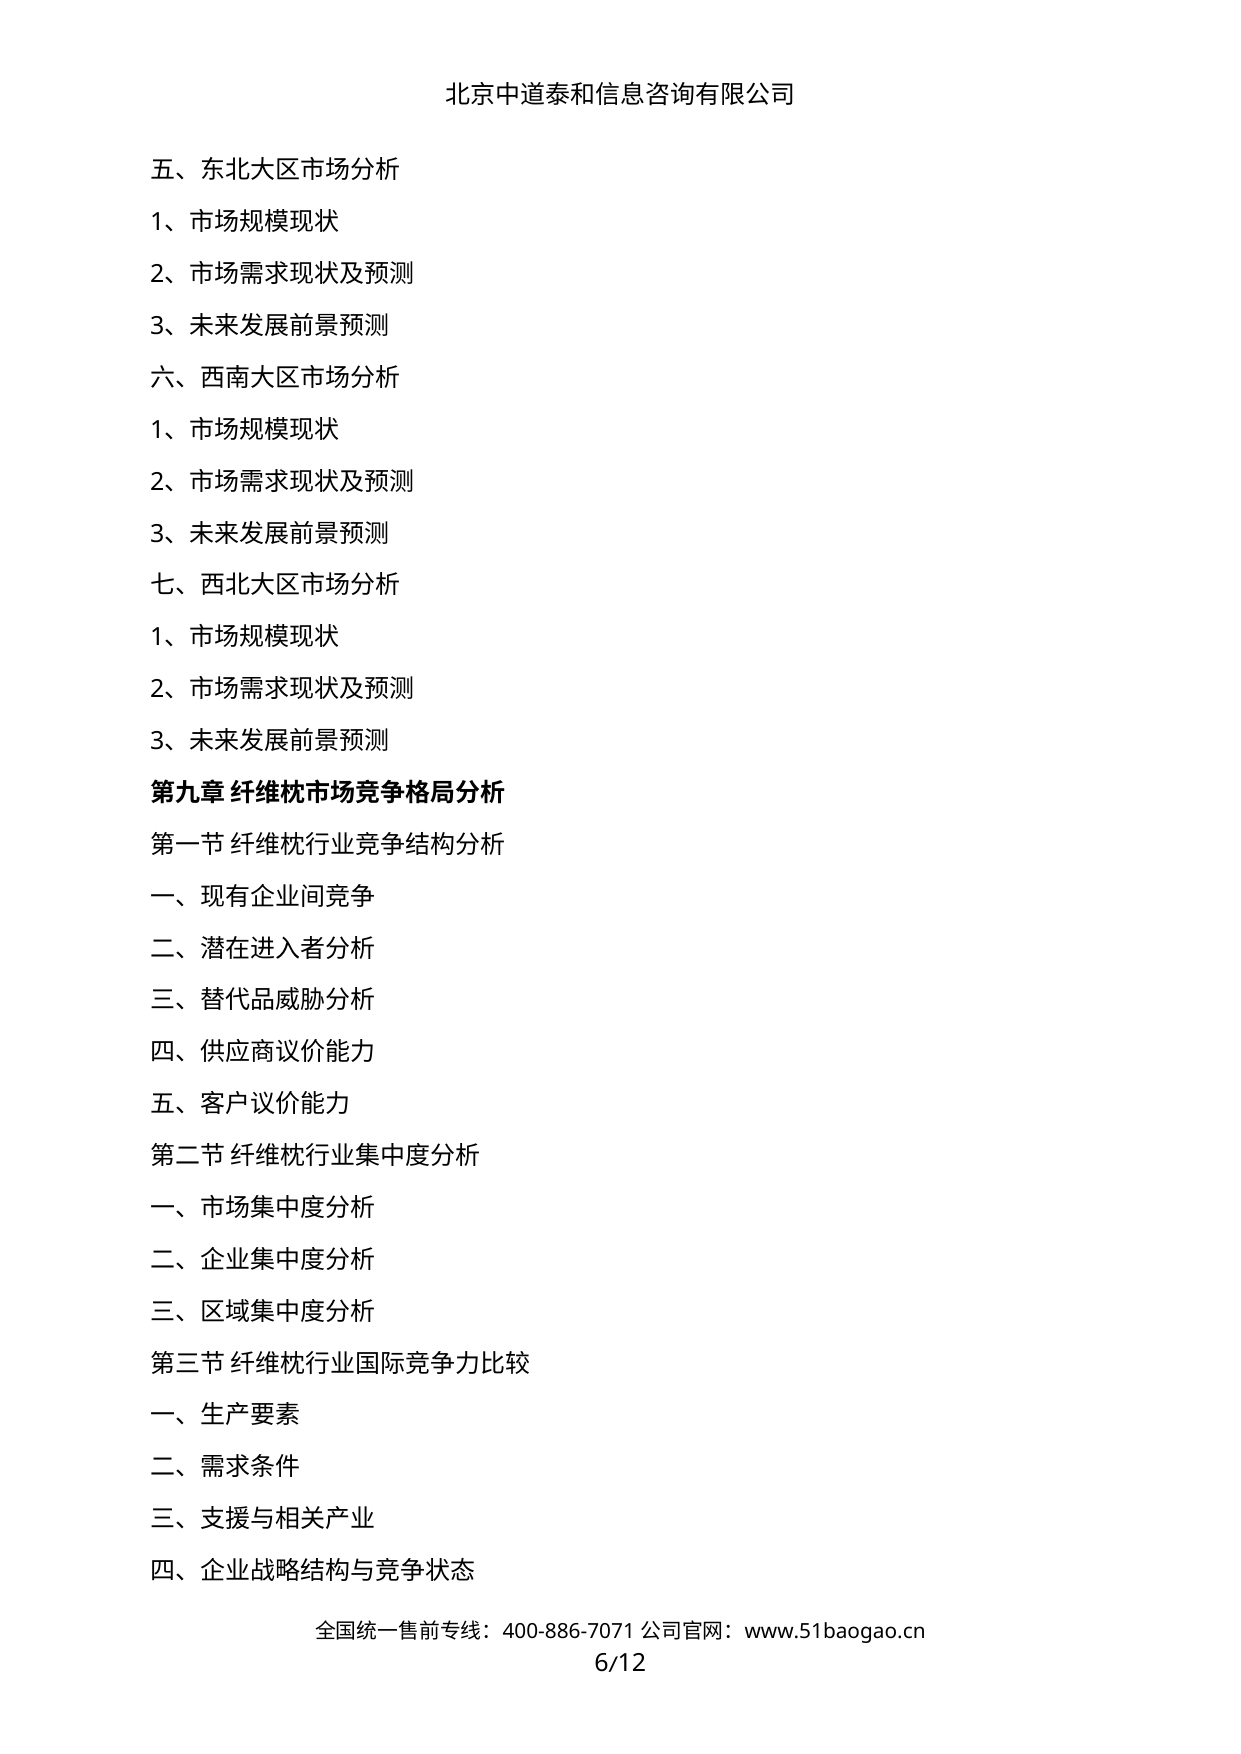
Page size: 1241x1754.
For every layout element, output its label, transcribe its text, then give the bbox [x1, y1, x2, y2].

text 一、生产要素 [150, 1395, 1090, 1431]
text 六、西南大区市场分析 [150, 357, 1090, 394]
text 四、企业战略结构与竞争状态 [150, 1551, 1090, 1587]
text 第一节 纤维枕行业竞争结构分析 [150, 824, 1090, 861]
text 一、市场集中度分析 [150, 1187, 1090, 1224]
text 二、企业集中度分析 [150, 1239, 1090, 1276]
text 2、市场需求现状及预测 [150, 254, 1090, 290]
text 1、市场规模现状 [150, 202, 1090, 238]
text 第九章 纤维枕市场竞争格局分析 [150, 772, 1090, 809]
text 二、需求条件 [150, 1447, 1090, 1483]
text 三、替代品威胁分析 [150, 980, 1090, 1016]
text 3、未来发展前景预测 [150, 306, 1090, 342]
text 1、市场规模现状 [150, 409, 1090, 446]
text 2、市场需求现状及预测 [150, 669, 1090, 705]
text 3、未来发展前景预测 [150, 513, 1090, 549]
text 2、市场需求现状及预测 [150, 461, 1090, 497]
text 七、西北大区市场分析 [150, 565, 1090, 601]
text 三、支援与相关产业 [150, 1499, 1090, 1535]
text 一、现有企业间竞争 [150, 876, 1090, 912]
text 三、区域集中度分析 [150, 1291, 1090, 1327]
text 1、市场规模现状 [150, 617, 1090, 653]
text 第三节 纤维枕行业国际竞争力比较 [150, 1343, 1090, 1379]
text 3、未来发展前景预测 [150, 721, 1090, 757]
text 二、潜在进入者分析 [150, 928, 1090, 964]
text 五、客户议价能力 [150, 1084, 1090, 1120]
text 四、供应商议价能力 [150, 1032, 1090, 1068]
text 第二节 纤维枕行业集中度分析 [150, 1136, 1090, 1172]
text 五、东北大区市场分析 [150, 150, 1090, 186]
